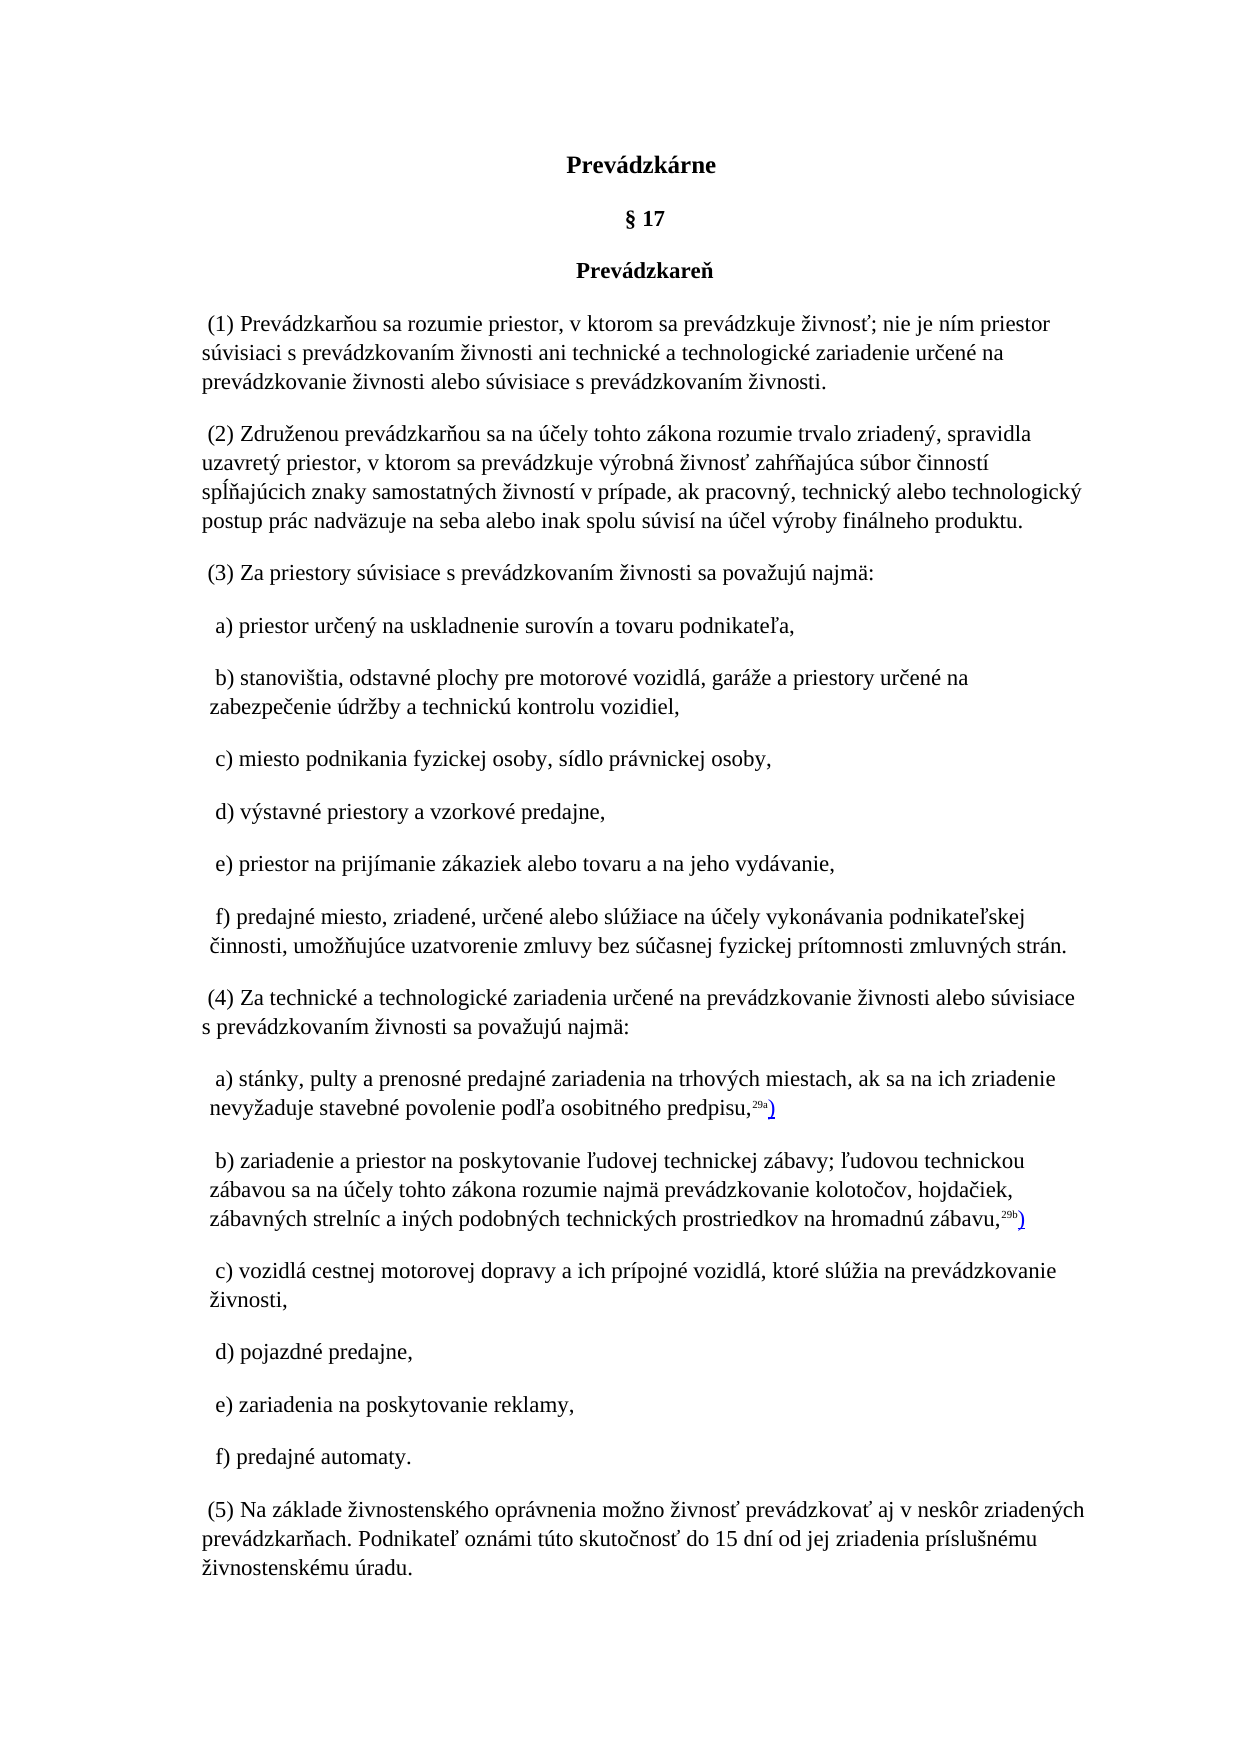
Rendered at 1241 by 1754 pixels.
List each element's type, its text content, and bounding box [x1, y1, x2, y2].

text c) miesto podnikania fyzickej osoby, sídlo právnickej osoby, [209, 746, 1090, 772]
text Prevádzkárne [186, 150, 1090, 179]
text Prevádzkareň [194, 257, 1090, 284]
text a) priestor určený na uskladnenie surovín a tovaru podnikateľa, [209, 612, 1090, 638]
text b) zariadenie a priestor na poskytovanie ľudovej technickej zábavy; ľudovou technickou zábavou sa na účely tohto zákona rozumie najmä prevádzkovanie kolotočov, hojdačiek, zábavných strelníc a iných podobných technických prostriedkov na hromadnú zábavu,29b) [209, 1147, 1090, 1231]
text (4) Za technické a technologické zariadenia určené na prevádzkovanie živnosti alebo súvisiace s prevádzkovaním živnosti sa považujú najmä: [202, 984, 1090, 1039]
text f) predajné miesto, zriadené, určené alebo slúžiace na účely vykonávania podnikateľskej činnosti, umožňujúce uzatvorenie zmluvy bez súčasnej fyzickej prítomnosti zmluvných strán. [209, 903, 1090, 958]
text (2) Združenou prevádzkarňou sa na účely tohto zákona rozumie trvalo zriadený, spravidla uzavretý priestor, v ktorom sa prevádzkuje výrobná živnosť zahŕňajúca súbor činností spĺňajúcich znaky samostatných živností v prípade, ak pracovný, technický alebo technologický postup prác nadväzuje na seba alebo inak spolu súvisí na účel výroby finálneho produktu. [202, 420, 1090, 533]
text e) zariadenia na poskytovanie reklamy, [209, 1391, 1090, 1417]
text c) vozidlá cestnej motorovej dopravy a ich prípojné vozidlá, ktoré slúžia na prevádzkovanie živnosti, [209, 1257, 1090, 1312]
text b) stanovištia, odstavné plochy pre motorové vozidlá, garáže a priestory určené na zabezpečenie údržby a technickú kontrolu vozidiel, [209, 664, 1090, 719]
text (1) Prevádzkarňou sa rozumie priestor, v ktorom sa prevádzkuje živnosť; nie je ním priestor súvisiaci s prevádzkovaním živnosti ani technické a technologické zariadenie určené na prevádzkovanie živnosti alebo súvisiace s prevádzkovaním živnosti. [202, 310, 1090, 394]
text (3) Za priestory súvisiace s prevádzkovaním živnosti sa považujú najmä: [202, 559, 1090, 586]
text § 17 [194, 205, 1090, 231]
text f) predajné automaty. [209, 1443, 1090, 1469]
text a) stánky, pulty a prenosné predajné zariadenia na trhových miestach, ak sa na ich zriadenie nevyžaduje stavebné povolenie podľa osobitného predpisu,29a) [209, 1065, 1090, 1121]
text (5) Na základe živnostenského oprávnenia možno živnosť prevádzkovať aj v neskôr zriadených prevádzkarňach. Podnikateľ oznámi túto skutočnosť do 15 dní od jej zriadenia príslušnému živnostenskému úradu. [202, 1496, 1090, 1580]
text d) výstavné priestory a vzorkové predajne, [209, 798, 1090, 824]
text d) pojazdné predajne, [209, 1338, 1090, 1365]
text e) priestor na prijímanie zákaziek alebo tovaru a na jeho vydávanie, [209, 850, 1090, 877]
